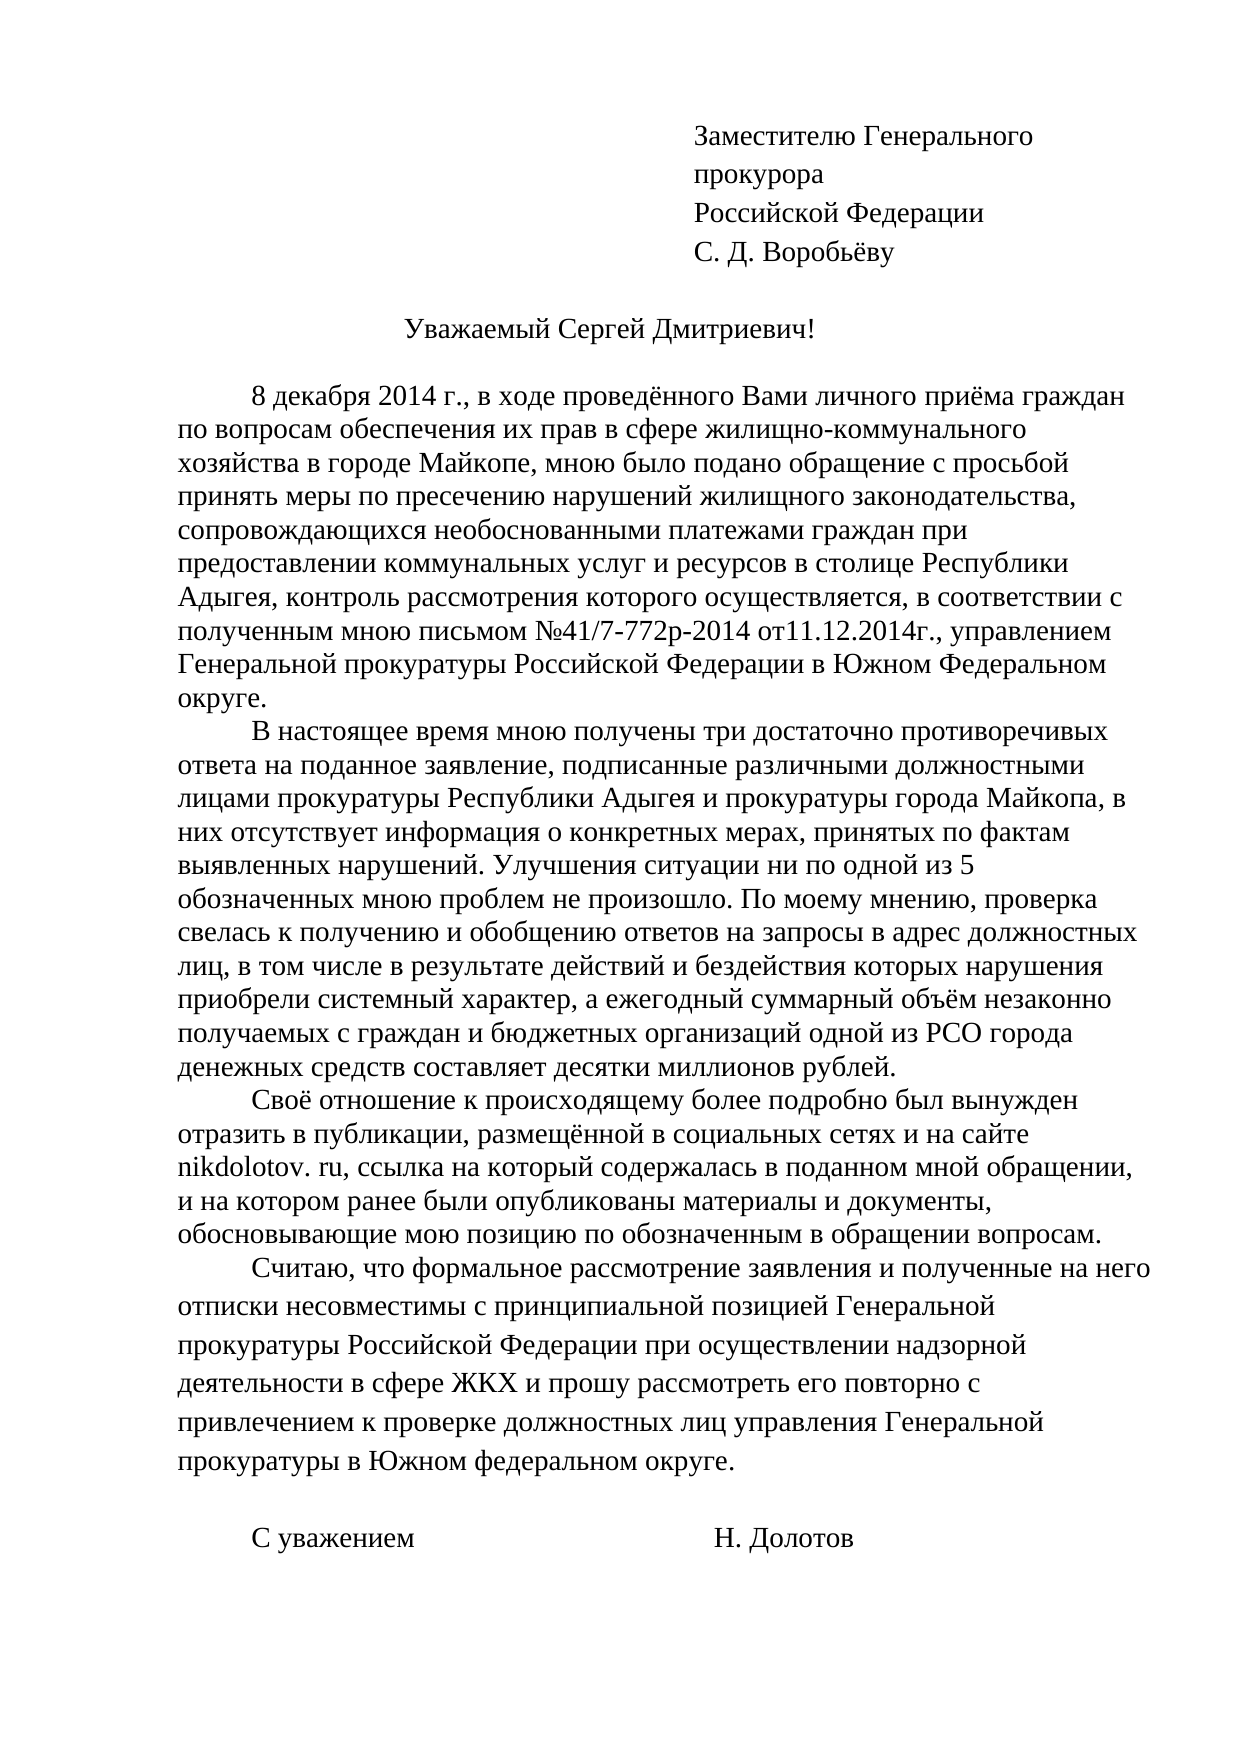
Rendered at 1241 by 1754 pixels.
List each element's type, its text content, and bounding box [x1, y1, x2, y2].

text Считаю, что формальное рассмотрение заявления и полученные на него отписки несовместимы с принципиальной позицией Генеральной прокуратуры Российской Федерации при осуществлении надзорной деятельности в сфере ЖКХ и прошу рассмотреть его повторно с привлечением к проверке должностных лиц управления Генеральной прокуратуры в Южном федеральном округе. [177, 1250, 1152, 1476]
text С уважением Н. Долотов [177, 1520, 1152, 1553]
text Уважаемый Сергей Дмитриевич! [177, 311, 1152, 344]
text 8 декабря 2014 г., в ходе проведённого Вами личного приёма граждан по вопросам обеспечения их прав в сфере жилищно-коммунального хозяйства в городе Майкопе, мною было подано обращение с просьбой принять меры по пресечению нарушений жилищного законодательства, сопровождающихся необоснованными платежами граждан при предоставлении коммунальных услуг и ресурсов в столице Республики Адыгея, контроль рассмотрения которого осуществляется, в соответствии с полученным мною письмом №41/7-772р-2014 от11.12.2014г., управлением Генеральной прокуратуры Российской Федерации в Южном Федеральном округе. [177, 378, 1152, 713]
text С. Д. Воробьёву [693, 234, 1152, 267]
text Российской Федерации [693, 195, 1152, 229]
text Заместителю Генерального прокурора [693, 118, 1152, 190]
text В настоящее время мною получены три достаточно противоречивых ответа на поданное заявление, подписанные различными должностными лицами прокуратуры Республики Адыгея и прокуратуры города Майкопа, в них отсутствует информация о конкретных мерах, принятых по фактам выявленных нарушений. Улучшения ситуации ни по одной из 5 обозначенных мною проблем не произошло. По моему мнению, проверка свелась к получению и обобщению ответов на запросы в адрес должностных лиц, в том числе в результате действий и бездействия которых нарушения приобрели системный характер, а ежегодный суммарный объём незаконно получаемых с граждан и бюджетных организаций одной из РСО города денежных средств составляет десятки миллионов рублей. [177, 713, 1152, 1082]
text Своё отношение к происходящему более подробно был вынужден отразить в публикации, размещённой в социальных сетях и на сайте nikdolotov. ru, ссылка на который содержалась в поданном мной обращении, и на котором ранее были опубликованы материалы и документы, обосновывающие мою позицию по обозначенным в обращении вопросам. [177, 1082, 1152, 1250]
